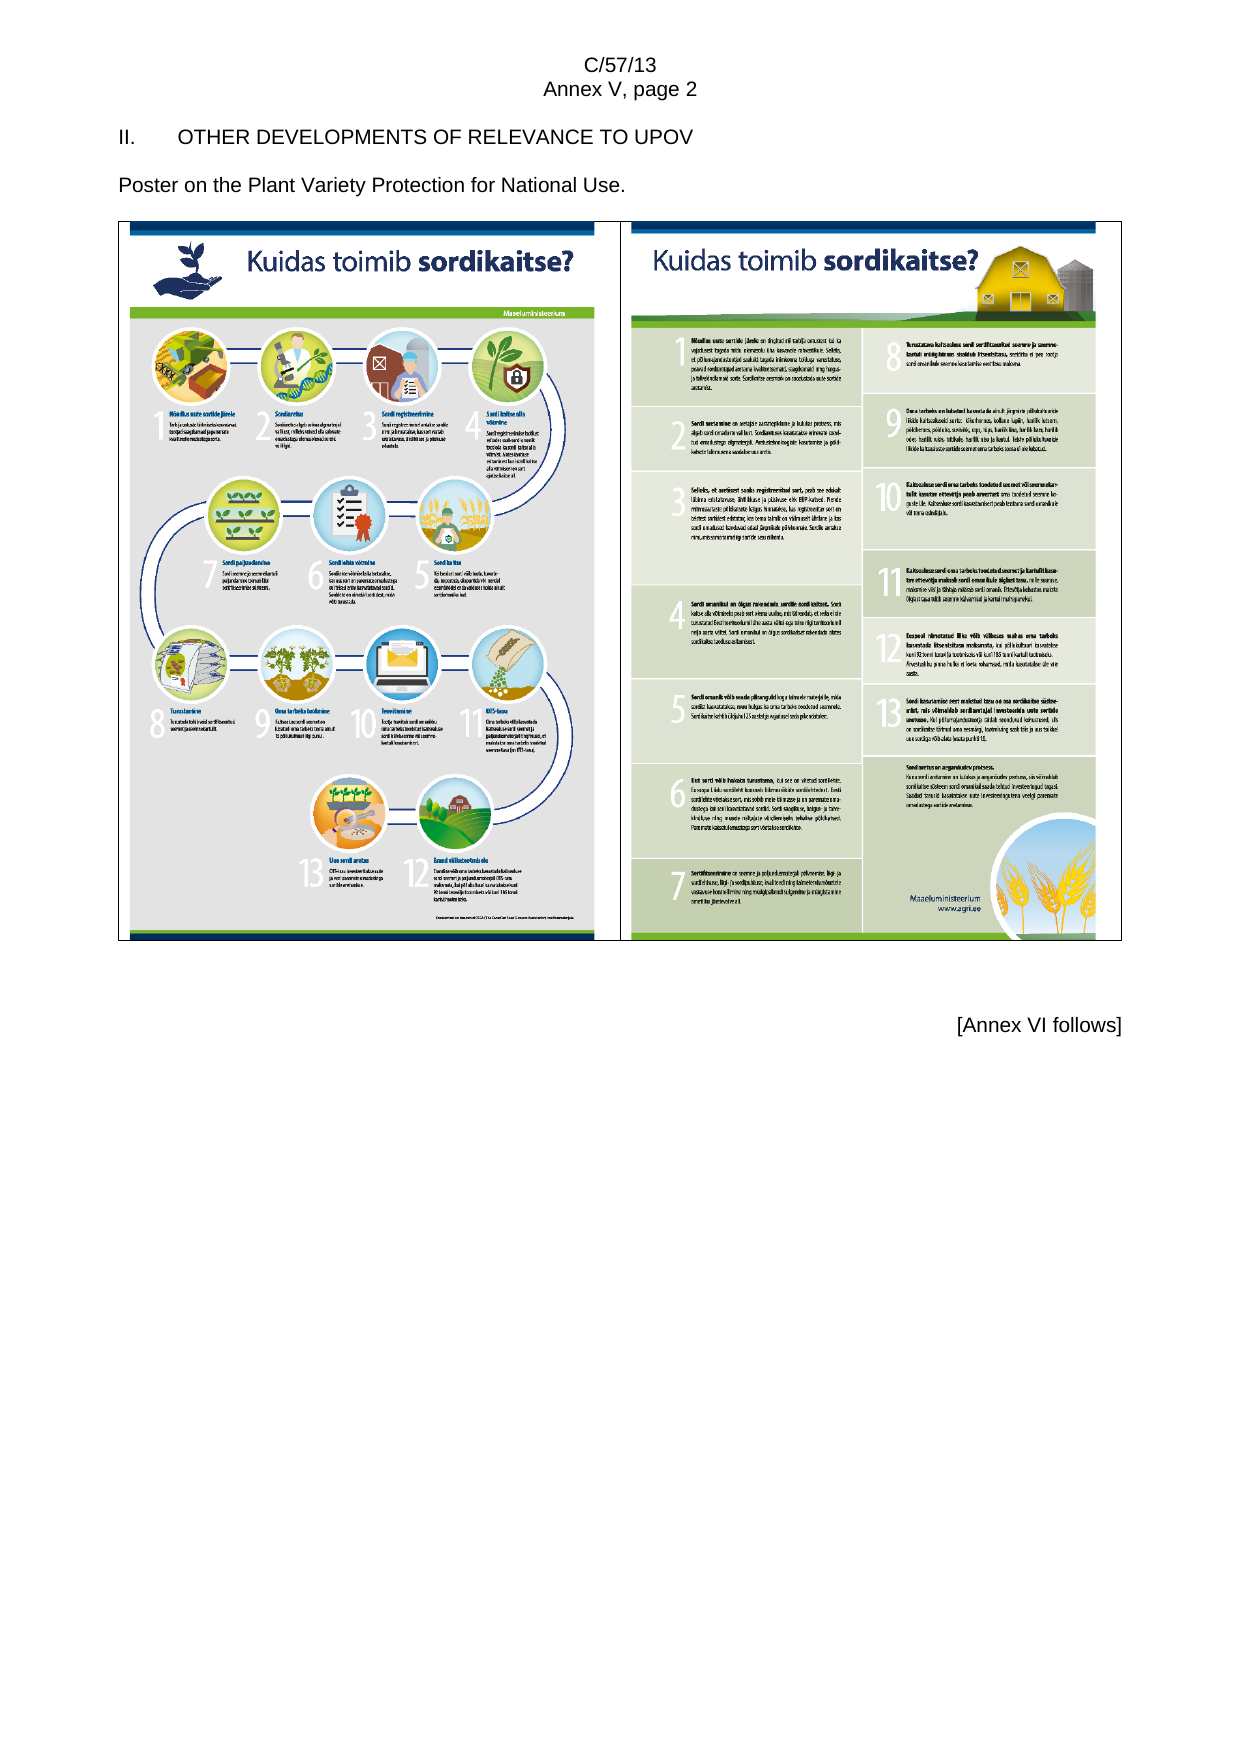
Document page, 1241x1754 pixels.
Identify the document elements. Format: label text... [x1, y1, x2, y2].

picture [129, 221, 595, 940]
text [Annex VI follows] [118, 1013, 1122, 1037]
table_header [119, 222, 129, 940]
table_header [621, 222, 631, 940]
text II. OTHER DEVELOPMENTS OF RELEVANCE TO UPOV [118, 125, 1122, 149]
picture [631, 221, 1096, 940]
table_header [1096, 222, 1121, 940]
table_header [595, 222, 620, 940]
text Poster on the Plant Variety Protection for National Use. [118, 173, 1122, 197]
